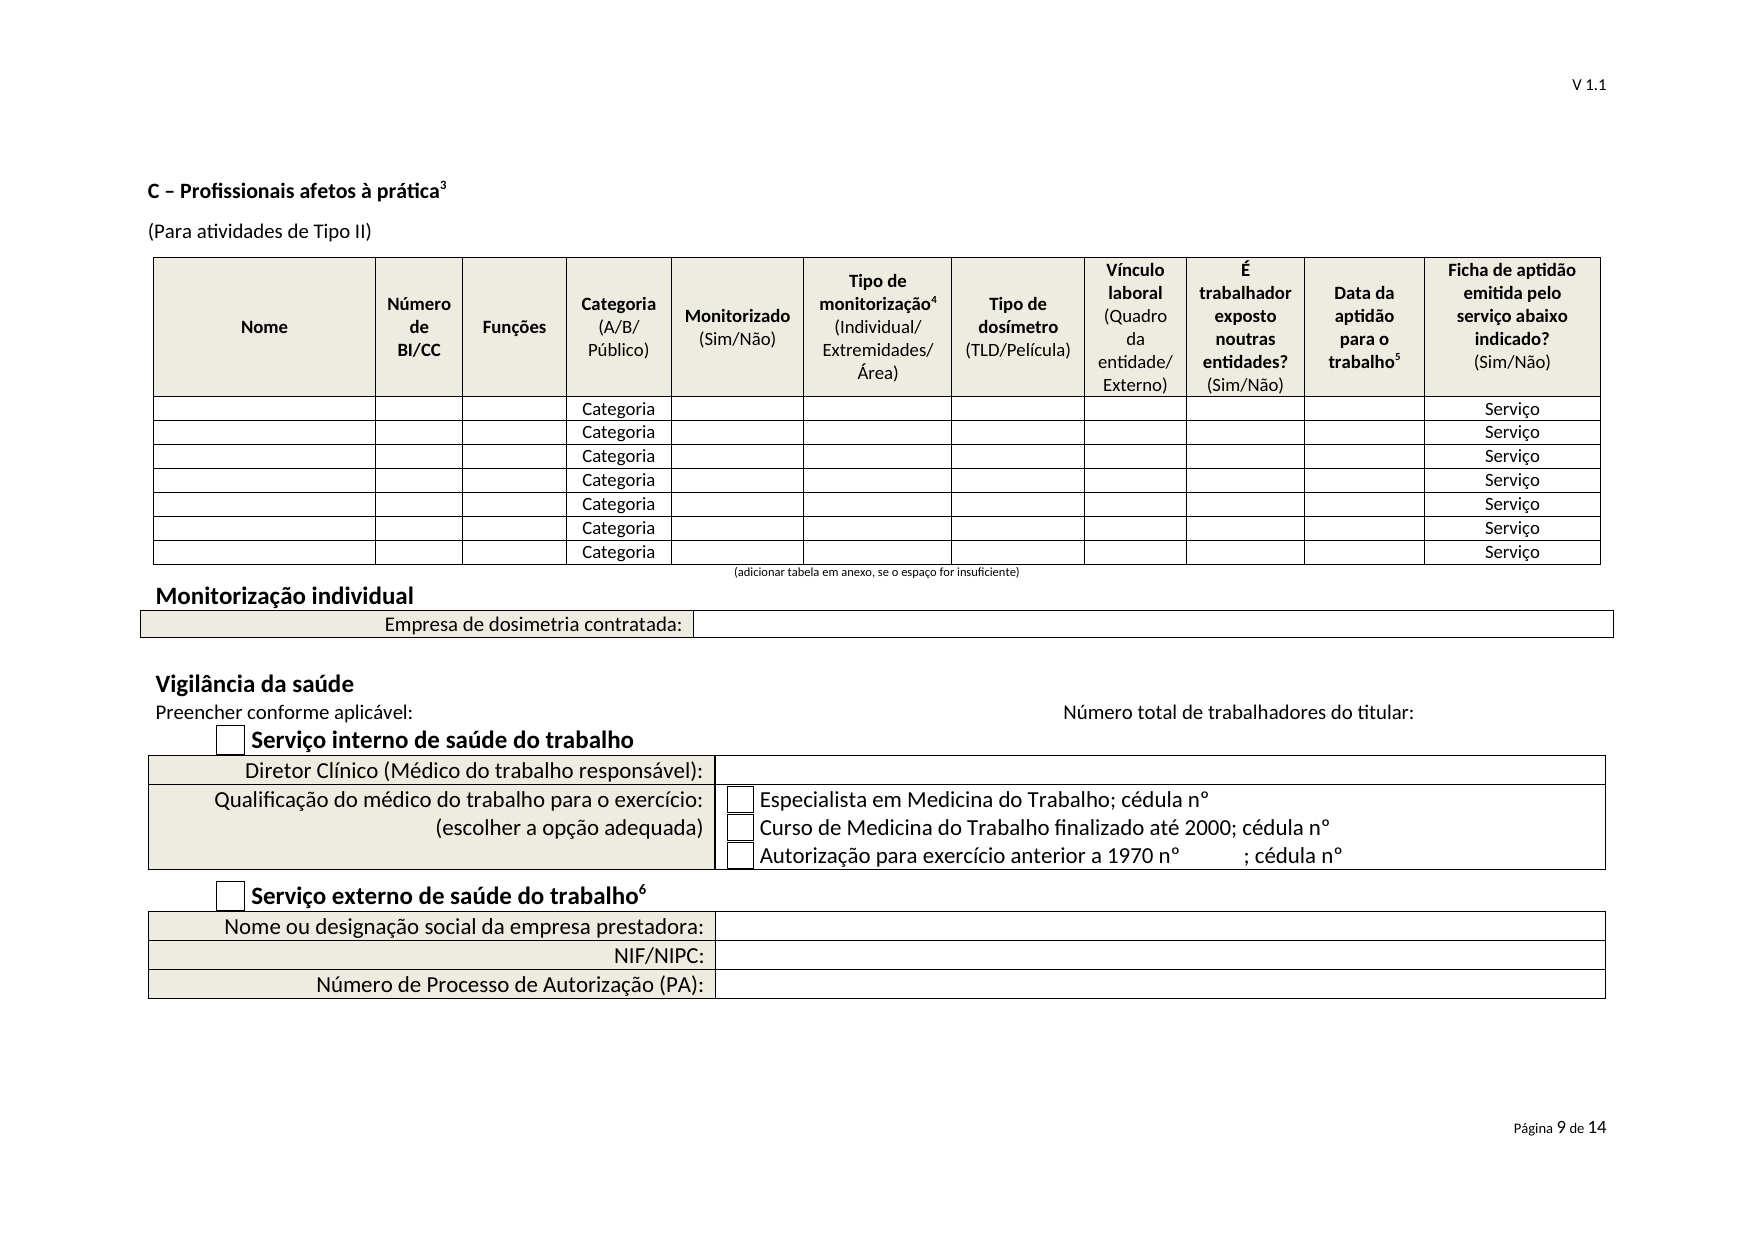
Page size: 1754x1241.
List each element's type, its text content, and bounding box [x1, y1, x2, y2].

table_header Vínculo laboral (Quadro da entidade/Externo) [1085, 258, 1186, 396]
text Serviço externo de saúde do trabalho [148, 880, 1606, 911]
table_cell [463, 421, 566, 444]
table_cell [1085, 469, 1186, 492]
table_header Tipo de monitorização (Individual/ Extremidades/ Área) [804, 258, 951, 396]
table_cell [952, 517, 1084, 539]
table_cell [376, 517, 462, 539]
table_cell Especialista em Medicina do Trabalho; cédula nº Curso de Medicina do Trabalho finalizado até 2000; cédula nº Autorização para exercício anterior a 1970 nº ; cédula nº [716, 785, 1605, 869]
table_cell [1425, 445, 1600, 468]
table_cell [463, 469, 566, 492]
table_cell [376, 493, 462, 516]
table_cell [154, 445, 375, 468]
table_cell [567, 397, 671, 420]
table_header [716, 912, 1605, 940]
table_cell [1085, 517, 1186, 539]
table_header Empresa de dosimetria contratada: [141, 611, 693, 637]
table_cell [672, 493, 803, 516]
table_cell Qualificação do médico do trabalho para o exercício: (escolher a opção adequada) [149, 785, 714, 869]
table_cell [154, 517, 375, 539]
table_cell [463, 397, 566, 420]
table_cell [154, 493, 375, 516]
table_header Tipo de dosímetro (TLD/Película) [952, 258, 1084, 396]
table_cell [1305, 397, 1424, 420]
table_cell [672, 397, 803, 420]
table_cell [1305, 469, 1424, 492]
table_header [694, 611, 1613, 637]
table_header Número de BI/CC [376, 258, 462, 396]
table_cell [376, 397, 462, 420]
table_cell [804, 397, 951, 420]
table_cell [1085, 397, 1186, 420]
table_cell [376, 421, 462, 444]
table_cell [1085, 541, 1186, 563]
table_cell [1425, 493, 1600, 516]
table_cell [672, 469, 803, 492]
table_cell [1305, 541, 1424, 563]
table_cell [804, 541, 951, 563]
table_header Funções [463, 258, 566, 396]
table_cell [567, 517, 671, 539]
table_cell [804, 469, 951, 492]
table_cell [672, 541, 803, 563]
table_cell [672, 445, 803, 468]
table_cell NIF/NIPC: [149, 941, 715, 969]
table_header Ficha de aptidão emitida pelo serviço abaixo indicado? (Sim/Não) [1425, 258, 1600, 396]
table_cell [716, 941, 1605, 969]
table_cell [567, 469, 671, 492]
table_cell [952, 421, 1084, 444]
text Preencher conforme aplicável: Número total de trabalhadores do titular: [155, 699, 1606, 724]
table_cell [154, 421, 375, 444]
text (Para atividades de Tipo II) [148, 218, 1606, 243]
table_cell [952, 397, 1084, 420]
table_cell [1425, 397, 1600, 420]
table_cell [1187, 397, 1304, 420]
table_cell [463, 445, 566, 468]
table_header Diretor Clínico (Médico do trabalho responsável): [149, 756, 714, 784]
table_cell [567, 541, 671, 563]
table_cell [154, 541, 375, 563]
table_cell [376, 445, 462, 468]
table_cell [716, 970, 1605, 998]
table_header Monitorizado (Sim/Não) [672, 258, 803, 396]
table_cell [1425, 541, 1600, 563]
table_cell [154, 469, 375, 492]
table_cell [376, 469, 462, 492]
table_cell [952, 445, 1084, 468]
table_header [716, 756, 1605, 784]
table_cell [567, 493, 671, 516]
table_cell [1305, 493, 1424, 516]
table_header É trabalhador exposto noutras entidades? (Sim/Não) [1187, 258, 1304, 396]
table_header Data da aptidão para o trabalho [1305, 258, 1424, 396]
table_cell [1305, 445, 1424, 468]
table_cell [154, 397, 375, 420]
table_header Nome ou designação social da empresa prestadora: [149, 912, 715, 940]
table_cell [567, 445, 671, 468]
table_cell [376, 541, 462, 563]
table_cell [952, 493, 1084, 516]
text Serviço interno de saúde do trabalho [148, 724, 1606, 755]
table_cell [804, 493, 951, 516]
table_cell [1305, 421, 1424, 444]
table_cell [463, 541, 566, 563]
table_cell [804, 421, 951, 444]
text (adicionar tabela em anexo, se o espaço for insuficiente) [148, 564, 1606, 580]
table_cell [1085, 421, 1186, 444]
table_cell [1187, 421, 1304, 444]
table_cell [1425, 517, 1600, 539]
table_cell [463, 517, 566, 539]
table_cell [672, 421, 803, 444]
table_cell [1187, 517, 1304, 539]
text C – Profissionais afetos à prática [148, 177, 1606, 204]
table_cell [1187, 445, 1304, 468]
table_header Categoria (A/B/ Público) [567, 258, 671, 396]
table_cell [1187, 541, 1304, 563]
table_cell [1425, 469, 1600, 492]
table_cell Número de Processo de Autorização (PA): [149, 970, 715, 998]
table_cell [1187, 469, 1304, 492]
table_header Nome [154, 258, 375, 396]
table_cell [1187, 493, 1304, 516]
table_cell [1085, 493, 1186, 516]
table_cell [804, 445, 951, 468]
table_cell [463, 493, 566, 516]
text Vigilância da saúde [155, 668, 1606, 699]
table_cell [567, 421, 671, 444]
table_cell [1305, 517, 1424, 539]
table_cell [1085, 445, 1186, 468]
text Monitorização individual [155, 580, 1606, 610]
table_cell [952, 469, 1084, 492]
table_cell [804, 517, 951, 539]
table_cell [952, 541, 1084, 563]
table_cell [672, 517, 803, 539]
table_cell [1425, 421, 1600, 444]
